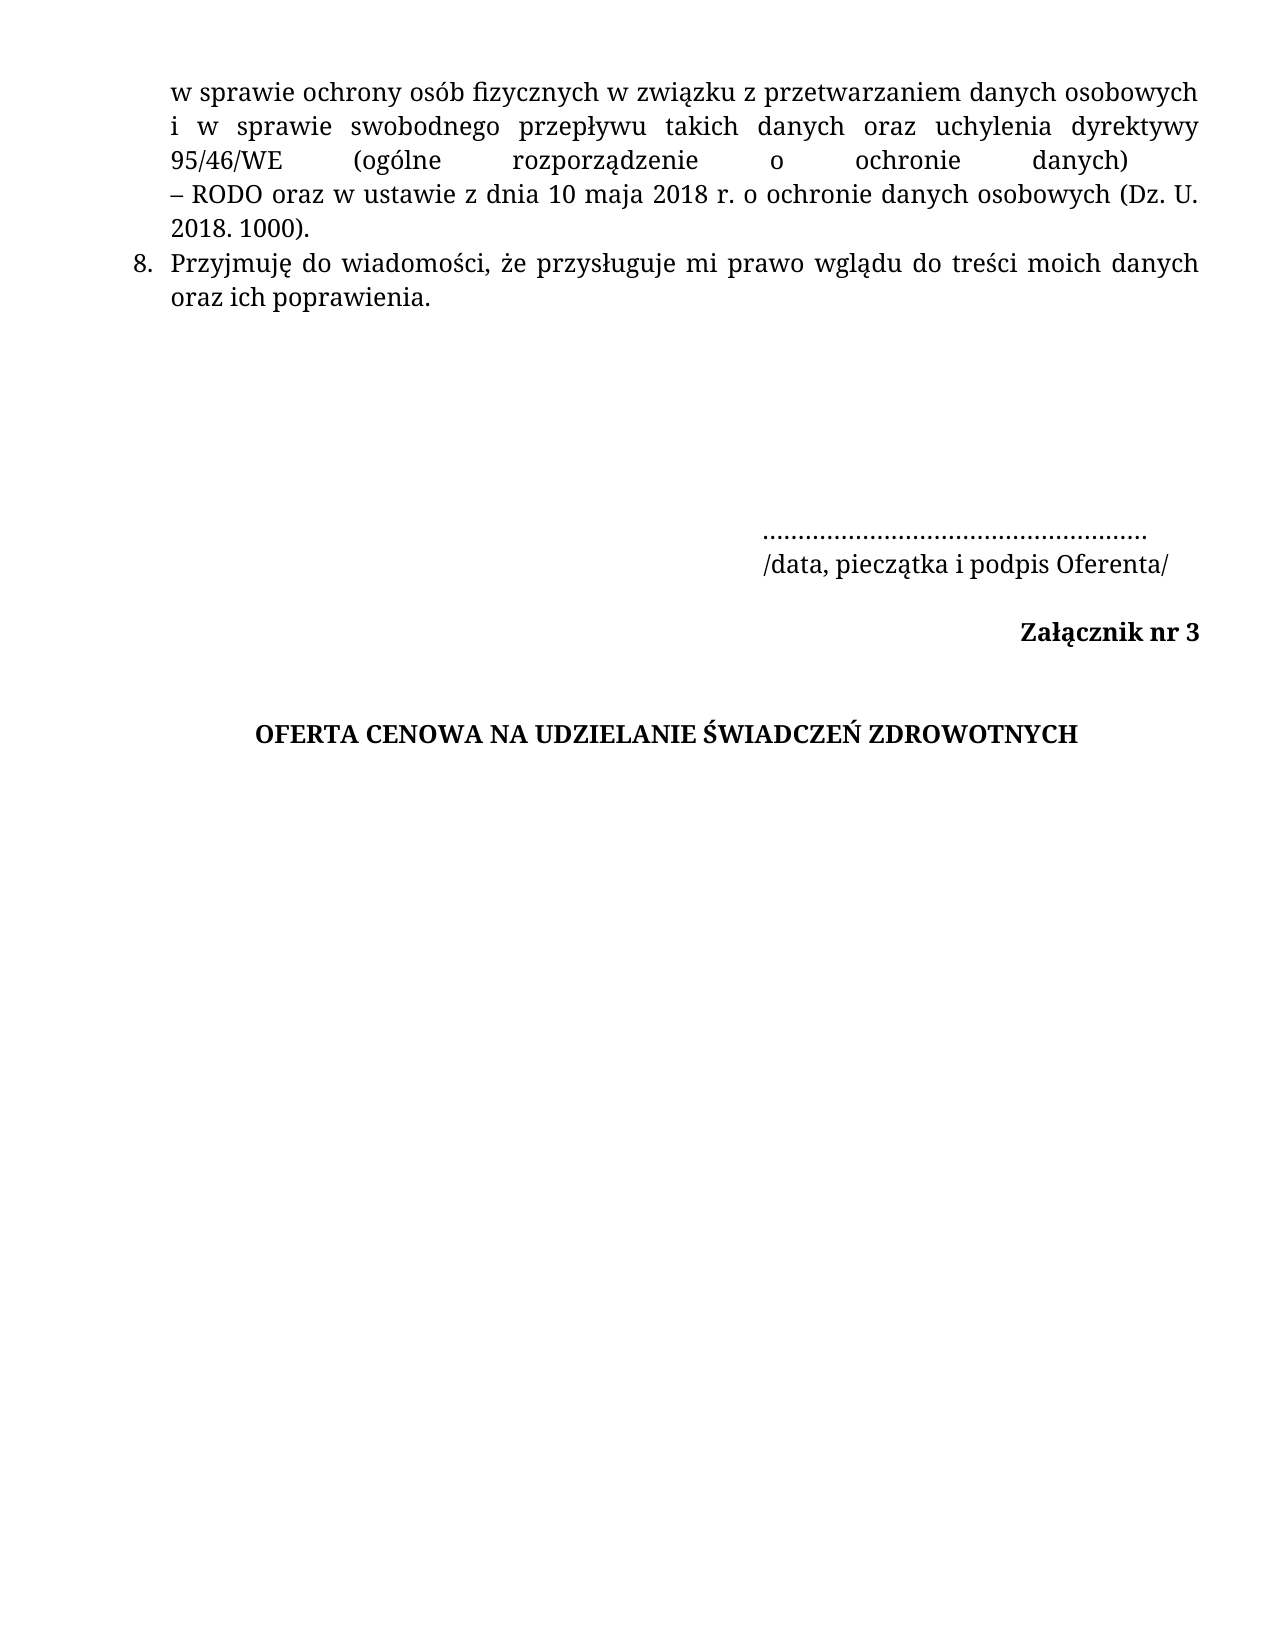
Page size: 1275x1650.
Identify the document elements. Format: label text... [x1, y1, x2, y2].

list Przyjmuję do wiadomości, że przysługuje mi prawo wglądu do treści moich danych oraz ich poprawienia. [133, 245, 1200, 313]
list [133, 75, 1200, 245]
text Załącznik nr 3 [133, 614, 1200, 649]
text ……………………………………………… [723, 512, 1200, 546]
text OFERTA CENOWA NA UDZIELANIE ŚWIADCZEŃ ZDROWOTNYCH [133, 717, 1200, 751]
text /data, pieczątka i podpis Oferenta/ [133, 546, 1200, 581]
